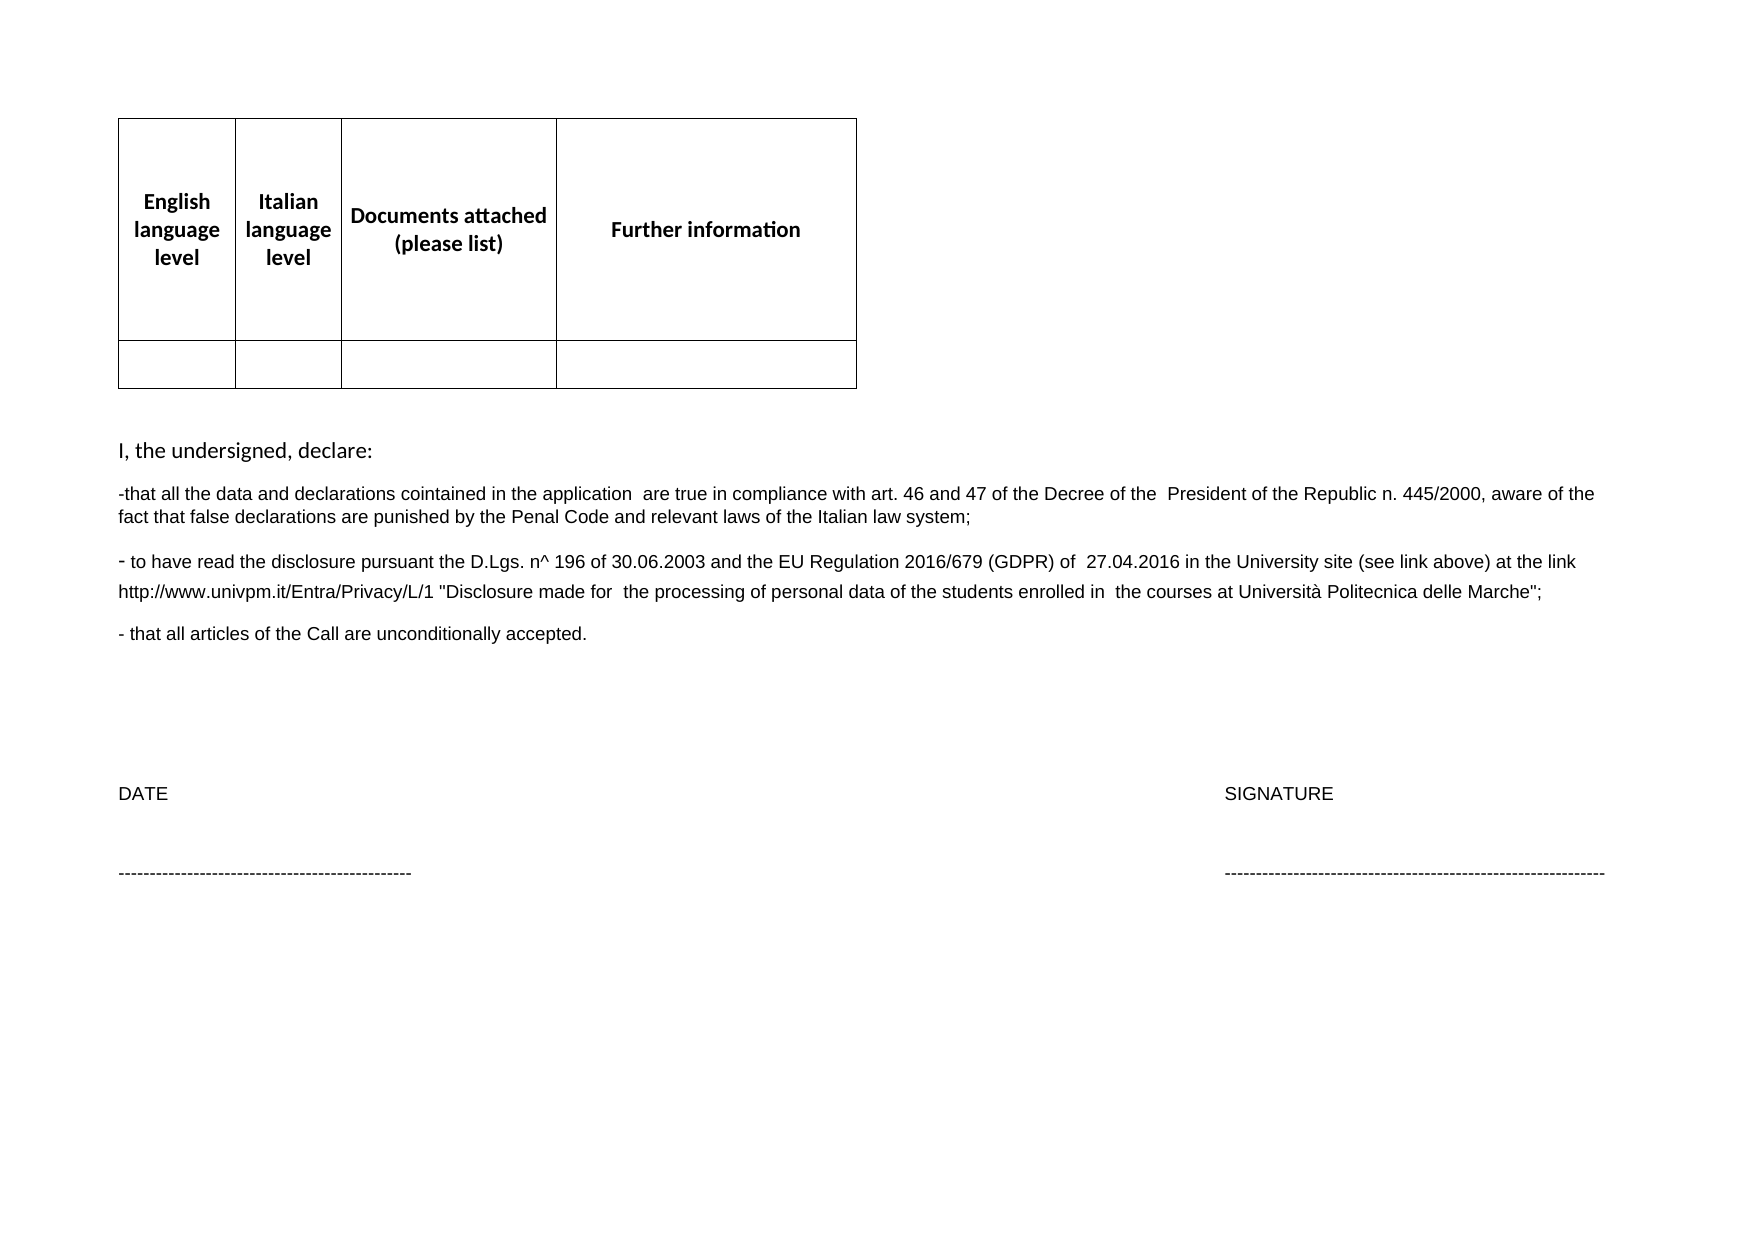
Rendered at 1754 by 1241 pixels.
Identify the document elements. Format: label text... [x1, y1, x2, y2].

table_cell [236, 341, 341, 388]
text - that all articles of the Call are unconditionally accepted. [118, 623, 1606, 644]
table_cell English language level [119, 119, 235, 340]
table_cell Documents attached (please list) [342, 119, 556, 340]
table_cell Further information [557, 119, 856, 340]
table_cell [119, 341, 235, 388]
table_cell [342, 341, 556, 388]
text I, the undersigned, declare: [118, 436, 1606, 464]
table_cell [557, 341, 856, 388]
text -that all the data and declarations cointained in the application are true in compliance with art. 46 and 47 of the Decree of the President of the Republic n. 445/2000, aware of the fact that false declarations are punished by the Penal Code and relevant laws of the Italian law system; [118, 483, 1606, 527]
text DATE SIGNATURE [118, 782, 1606, 804]
table_cell Italian language level [236, 119, 341, 340]
text - to have read the disclosure pursuant the D.Lgs. n^ 196 of 30.06.2003 and the EU Regulation 2016/679 (GDPR) of 27.04.2016 in the University site (see link above) at the link http://www.univpm.it/Entra/Privacy/L/1 "Disclosure made for the processing of personal data of the students enrolled in the courses at Università Politecnica delle Marche"; [118, 546, 1606, 604]
text ----------------------------------------------- ------------------------------------------------------------- [118, 862, 1606, 884]
